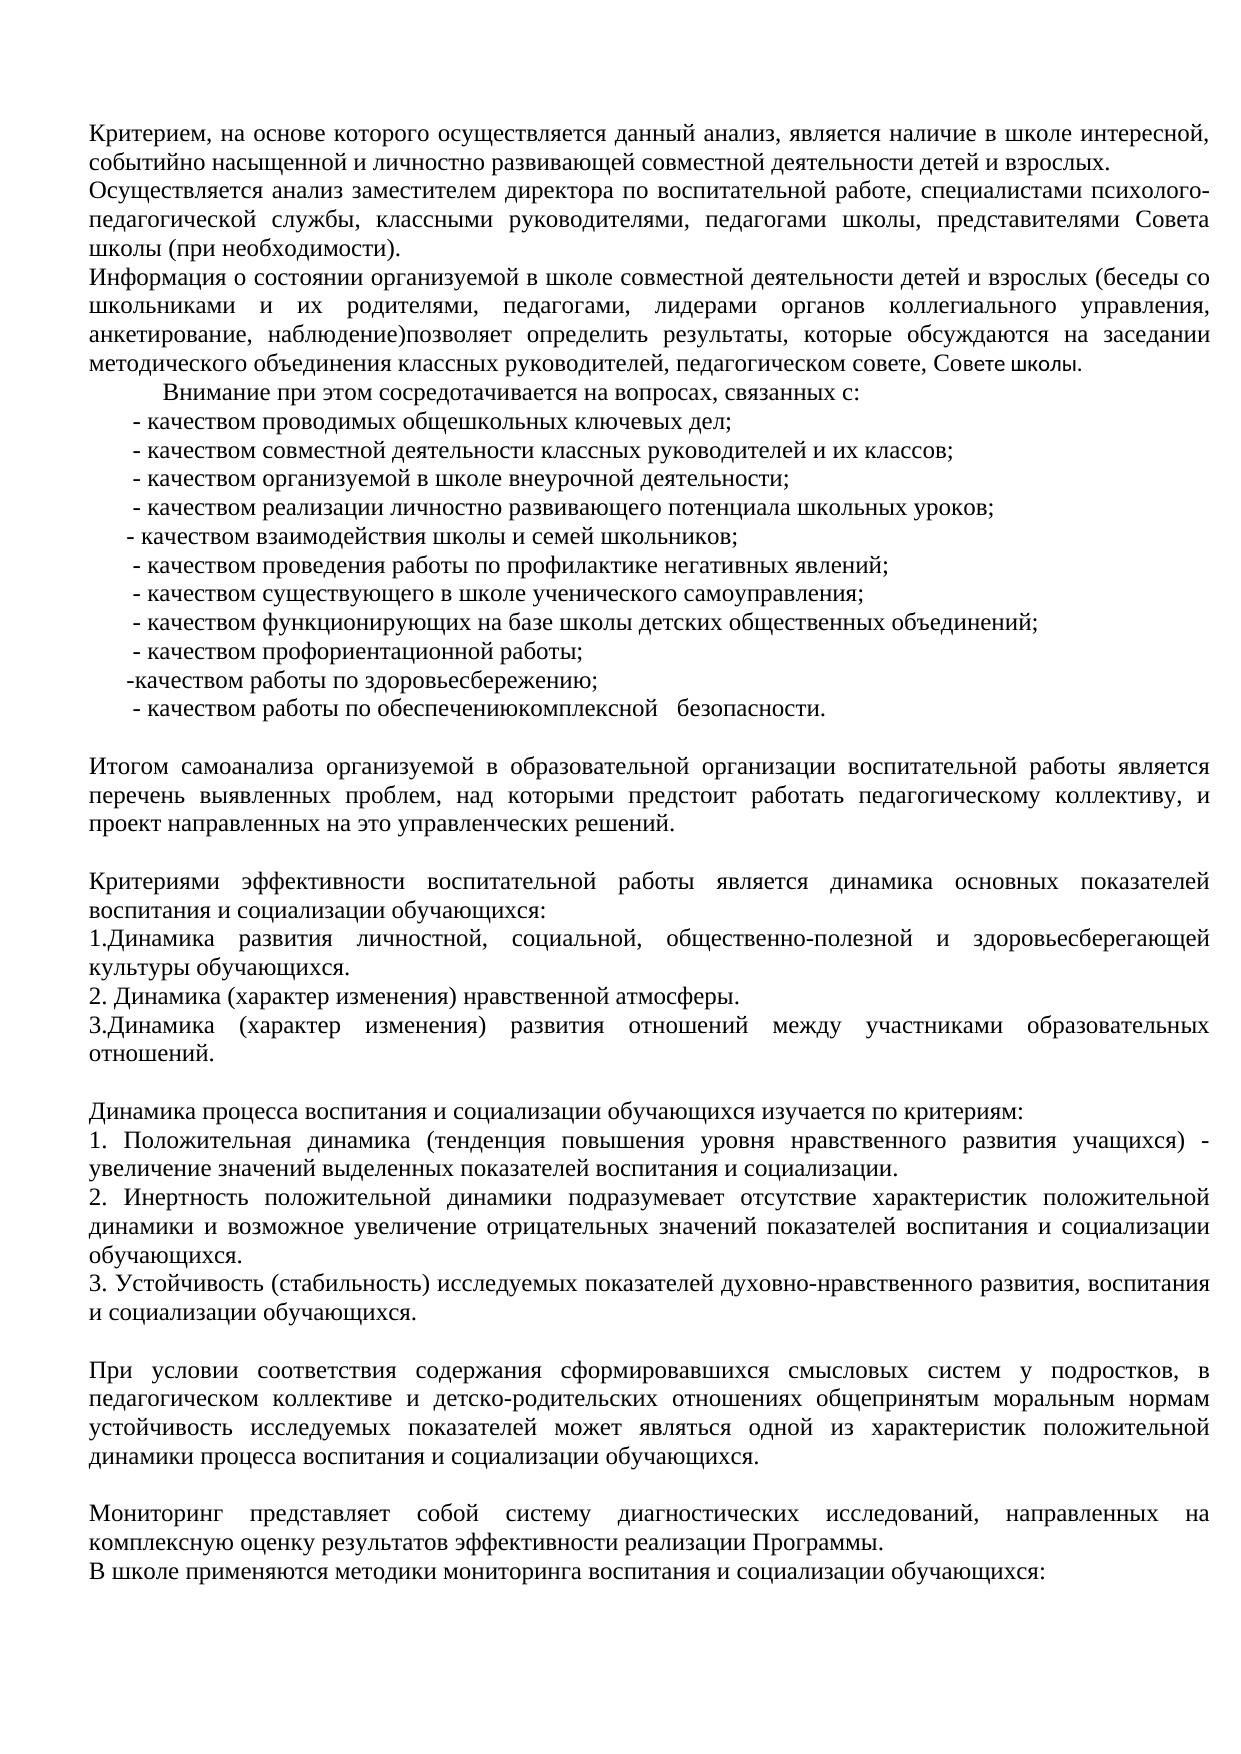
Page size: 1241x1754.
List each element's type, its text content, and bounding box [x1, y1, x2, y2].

text - качеством существующего в школе ученического самоуправления; [126, 578, 1211, 607]
text При условии соответствия содержания сформировавшихся смысловых систем у подростков, в педагогическом коллективе и детско-родительских отношениях общепринятым моральным нормам устойчивость исследуемых показателей может являться одной из характеристик положительной динамики процесса воспитания и социализации обучающихся. [89, 1355, 1211, 1470]
text 1. Положительная динамика (тенденция повышения уровня нравственного развития учащихся) - увеличение значений выделенных показателей воспитания и социализации. [89, 1125, 1211, 1182]
text 2. Динамика (характер изменения) нравственной атмосферы. [89, 981, 1211, 1010]
text - качеством профориентационной работы; [126, 636, 1211, 665]
text 1.Динамика развития личностной, социальной, общественно-полезной и здоровьесберегающей культуры обучающихся. [89, 923, 1211, 981]
text - качеством совместной деятельности классных руководителей и их классов; [126, 435, 1211, 463]
text -качеством работы по здоровьесбережению; [126, 665, 1211, 693]
text 3.Динамика (характер изменения) развития отношений между участниками образовательных отношений. [89, 1010, 1211, 1067]
text - качеством работы по обеспечениюкомплексной безопасности. [126, 693, 1211, 722]
text Внимание при этом сосредотачивается на вопросах, связанных с: [162, 377, 1211, 406]
text Динамика процесса воспитания и социализации обучающихся изучается по критериям: [89, 1096, 1211, 1125]
text Осуществляется анализ заместителем директора по воспитательной работе, специалистами психолого-педагогической службы, классными руководителями, педагогами школы, представителями Совета школы (при необходимости). [89, 176, 1211, 262]
text Критерием, на основе которого осуществляется данный анализ, является наличие в школе интересной, событийно насыщенной и личностно развивающей совместной деятельности детей и взрослых. [89, 118, 1211, 176]
text - качеством функционирующих на базе школы детских общественных объединений; [126, 607, 1211, 636]
text 2. Инертность положительной динамики подразумевает отсутствие характеристик положительной динамики и возможное увеличение отрицательных значений показателей воспитания и социализации обучающихся. [89, 1182, 1211, 1268]
text - качеством реализации личностно развивающего потенциала школьных уроков; [126, 492, 1211, 521]
text Критериями эффективности воспитательной работы является динамика основных показателей воспитания и социализации обучающихся: [89, 866, 1211, 923]
text - качеством организуемой в школе внеурочной деятельности; [126, 463, 1211, 492]
text Информация о состоянии организуемой в школе совместной деятельности детей и взрослых (беседы со школьниками и их родителями, педагогами, лидерами органов коллегиального управления, анкетирование, наблюдение)позволяет определить результаты, которые обсуждаются на заседании методического объединения классных руководителей, педагогическом совете, Совете школы. [89, 262, 1211, 377]
text Мониторинг представляет собой систему диагностических исследований, направленных на комплексную оценку результатов эффективности реализации Программы. [89, 1498, 1211, 1556]
text Итогом самоанализа организуемой в образовательной организации воспитательной работы является перечень выявленных проблем, над которыми предстоит работать педагогическому коллективу, и проект направленных на это управленческих решений. [89, 751, 1211, 837]
text - качеством проводимых общешкольных ключевых дел; [126, 406, 1211, 435]
text 3. Устойчивость (стабильность) исследуемых показателей духовно-нравственного развития, воспитания и социализации обучающихся. [89, 1268, 1211, 1326]
text - качеством проведения работы по профилактике негативных явлений; [126, 550, 1211, 578]
text В школе применяются методики мониторинга воспитания и социализации обучающихся: [89, 1556, 1211, 1585]
text - качеством взаимодействия школы и семей школьников; [126, 521, 1211, 550]
